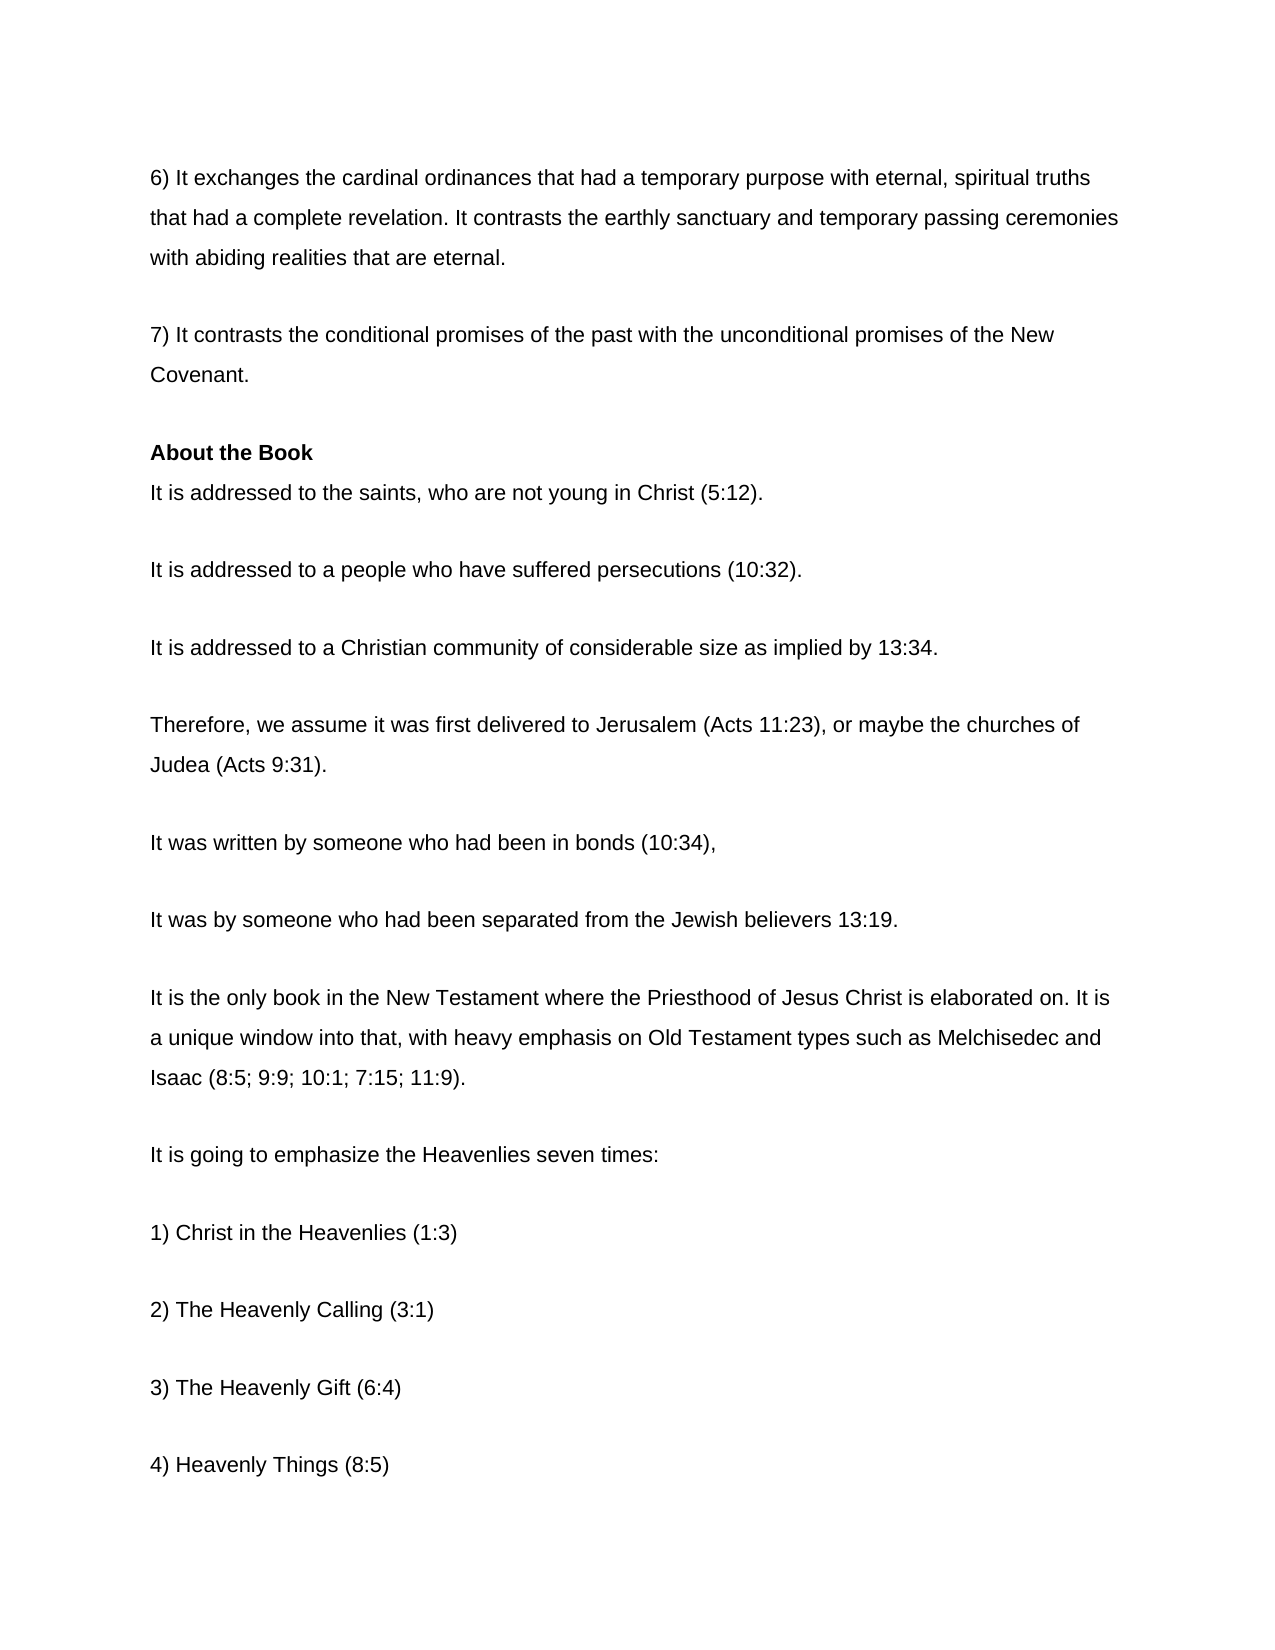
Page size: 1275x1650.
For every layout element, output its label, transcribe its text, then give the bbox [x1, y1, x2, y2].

text It is the only book in the New Testament where the Priesthood of Jesus Christ is elaborated on. It is a unique window into that, with heavy emphasis on Old Testament types such as Melchisedec and Isaac (8:5; 9:9; 10:1; 7:15; 11:9). [150, 970, 1125, 1090]
text About the Book [150, 425, 1125, 465]
text 4) Heavenly Things (8:5) [150, 1437, 1125, 1477]
text It is addressed to a Christian community of considerable size as implied by 13:34. [150, 620, 1125, 660]
text It was written by someone who had been in bonds (10:34), [150, 815, 1125, 855]
text It is addressed to a people who have suffered persecutions (10:32). [150, 542, 1125, 582]
text 1) Christ in the Heavenlies (1:3) [150, 1205, 1125, 1245]
text It is addressed to the saints, who are not young in Christ (5:12). [150, 465, 1125, 505]
text 7) It contrasts the conditional promises of the past with the unconditional promises of the New Covenant. [150, 307, 1125, 387]
text Therefore, we assume it was first delivered to Jerusalem (Acts 11:23), or maybe the churches of Judea (Acts 9:31). [150, 697, 1125, 777]
text It is going to emphasize the Heavenlies seven times: [150, 1127, 1125, 1167]
text 2) The Heavenly Calling (3:1) [150, 1282, 1125, 1322]
text 3) The Heavenly Gift (6:4) [150, 1360, 1125, 1400]
text It was by someone who had been separated from the Jewish believers 13:19. [150, 892, 1125, 932]
text 6) It exchanges the cardinal ordinances that had a temporary purpose with eternal, spiritual truths that had a complete revelation. It contrasts the earthly sanctuary and temporary passing ceremonies with abiding realities that are eternal. [150, 150, 1125, 270]
